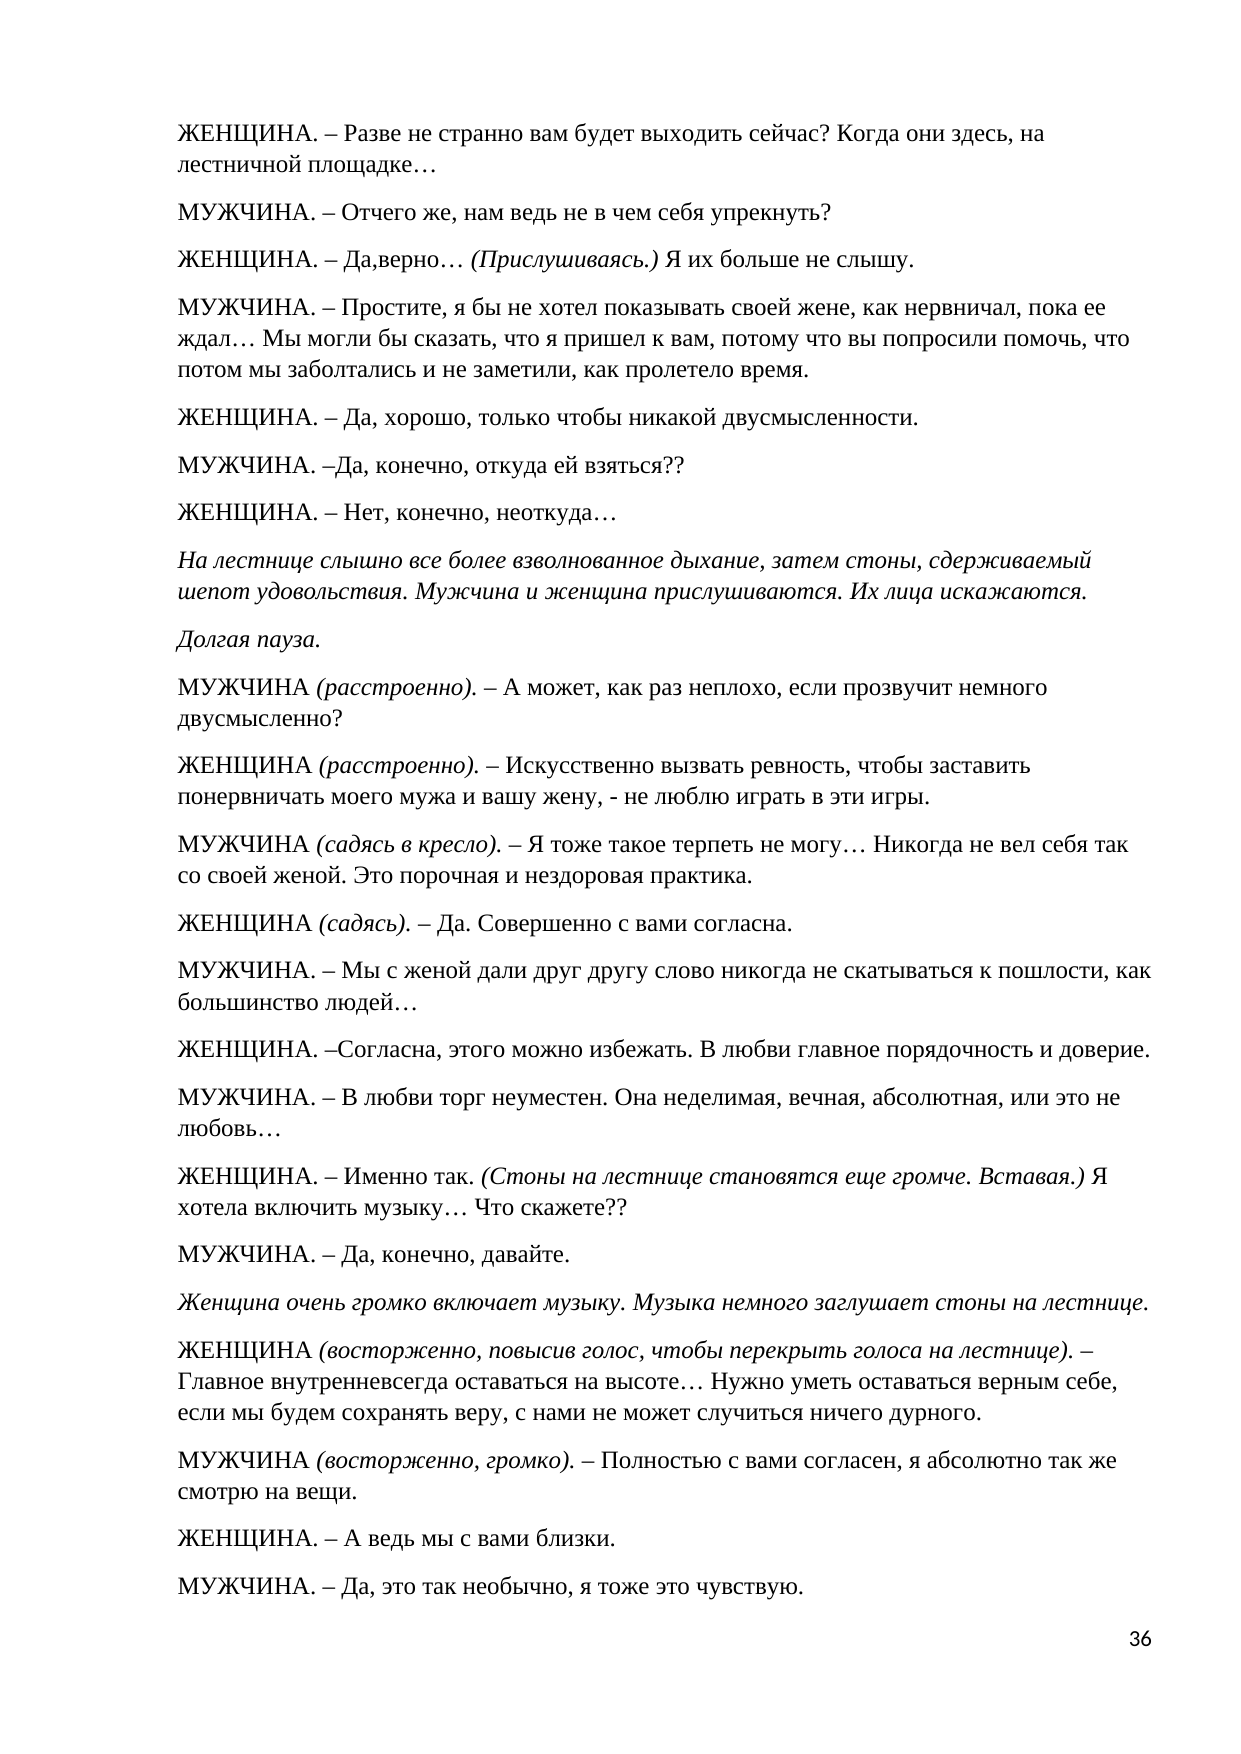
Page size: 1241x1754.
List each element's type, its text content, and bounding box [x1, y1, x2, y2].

text ЖЕНЩИНА (расстроенно). – Искусственно вызвать ревность, чтобы заставить понервничать моего мужа и вашу жену, - не люблю играть в эти игры. [177, 750, 1152, 810]
text Долгая пауза. [177, 624, 1152, 653]
text МУЖЧИНА (расстроенно). – А может, как раз неплохо, если прозвучит немного двусмысленно? [177, 672, 1152, 731]
text МУЖЧИНА. – Да, конечно, давайте. [177, 1239, 1152, 1268]
text МУЖЧИНА (восторженно, громко). – Полностью с вами согласен, я абсолютно так же смотрю на вещи. [177, 1445, 1152, 1504]
text ЖЕНЩИНА. – Именно так. (Стоны на лестнице становятся еще громче. Вставая.) Я хотела включить музыку… Что скажете?? [177, 1161, 1152, 1221]
text МУЖЧИНА. – Отчего же, нам ведь не в чем себя упрекнуть? [177, 197, 1152, 226]
text На лестнице слышно все более взволнованное дыхание, затем стоны, сдерживаемый шепот удовольствия. Мужчина и женщина прислушиваются. Их лица искажаются. [177, 545, 1152, 605]
text ЖЕНЩИНА. – Да,верно… (Прислушиваясь.) Я их больше не слышу. [177, 244, 1152, 273]
text МУЖЧИНА. –Да, конечно, откуда ей взяться?? [177, 450, 1152, 478]
text ЖЕНЩИНА (садясь). – Да. Совершенно с вами согласна. [177, 908, 1152, 937]
text МУЖЧИНА. – Простите, я бы не хотел показывать своей жене, как нервничал, пока ее ждал… Мы могли бы сказать, что я пришел к вам, потому что вы попросили помочь, что потом мы заболтались и не заметили, как пролетело время. [177, 292, 1152, 383]
text Женщина очень громко включает музыку. Музыка немного заглушает стоны на лестнице. [177, 1287, 1152, 1316]
text ЖЕНЩИНА. –Согласна, этого можно избежать. В любви главное порядочность и доверие. [177, 1034, 1152, 1063]
text ЖЕНЩИНА. – Разве не странно вам будет выходить сейчас? Когда они здесь, на лестничной площадке… [177, 118, 1152, 178]
text ЖЕНЩИНА. – А ведь мы с вами близки. [177, 1523, 1152, 1552]
text МУЖЧИНА. – Мы с женой дали друг другу слово никогда не скатываться к пошлости, как большинство людей… [177, 956, 1152, 1015]
text ЖЕНЩИНА. – Да, хорошо, только чтобы никакой двусмысленности. [177, 402, 1152, 431]
text ЖЕНЩИНА. – Нет, конечно, неоткуда… [177, 497, 1152, 526]
text МУЖЧИНА. – Да, это так необычно, я тоже это чувствую. [177, 1571, 1152, 1600]
text МУЖЧИНА. – В любви торг неуместен. Она неделимая, вечная, абсолютная, или это не любовь… [177, 1082, 1152, 1142]
text МУЖЧИНА (садясь в кресло). – Я тоже такое терпеть не могу… Никогда не вел себя так со своей женой. Это порочная и нездоровая практика. [177, 829, 1152, 889]
text ЖЕНЩИНА (восторженно, повысив голос, чтобы перекрыть голоса на лестнице). – Главное внутренневсегда оставаться на высоте… Нужно уметь оставаться верным себе, если мы будем сохранять веру, с нами не может случиться ничего дурного. [177, 1335, 1152, 1426]
